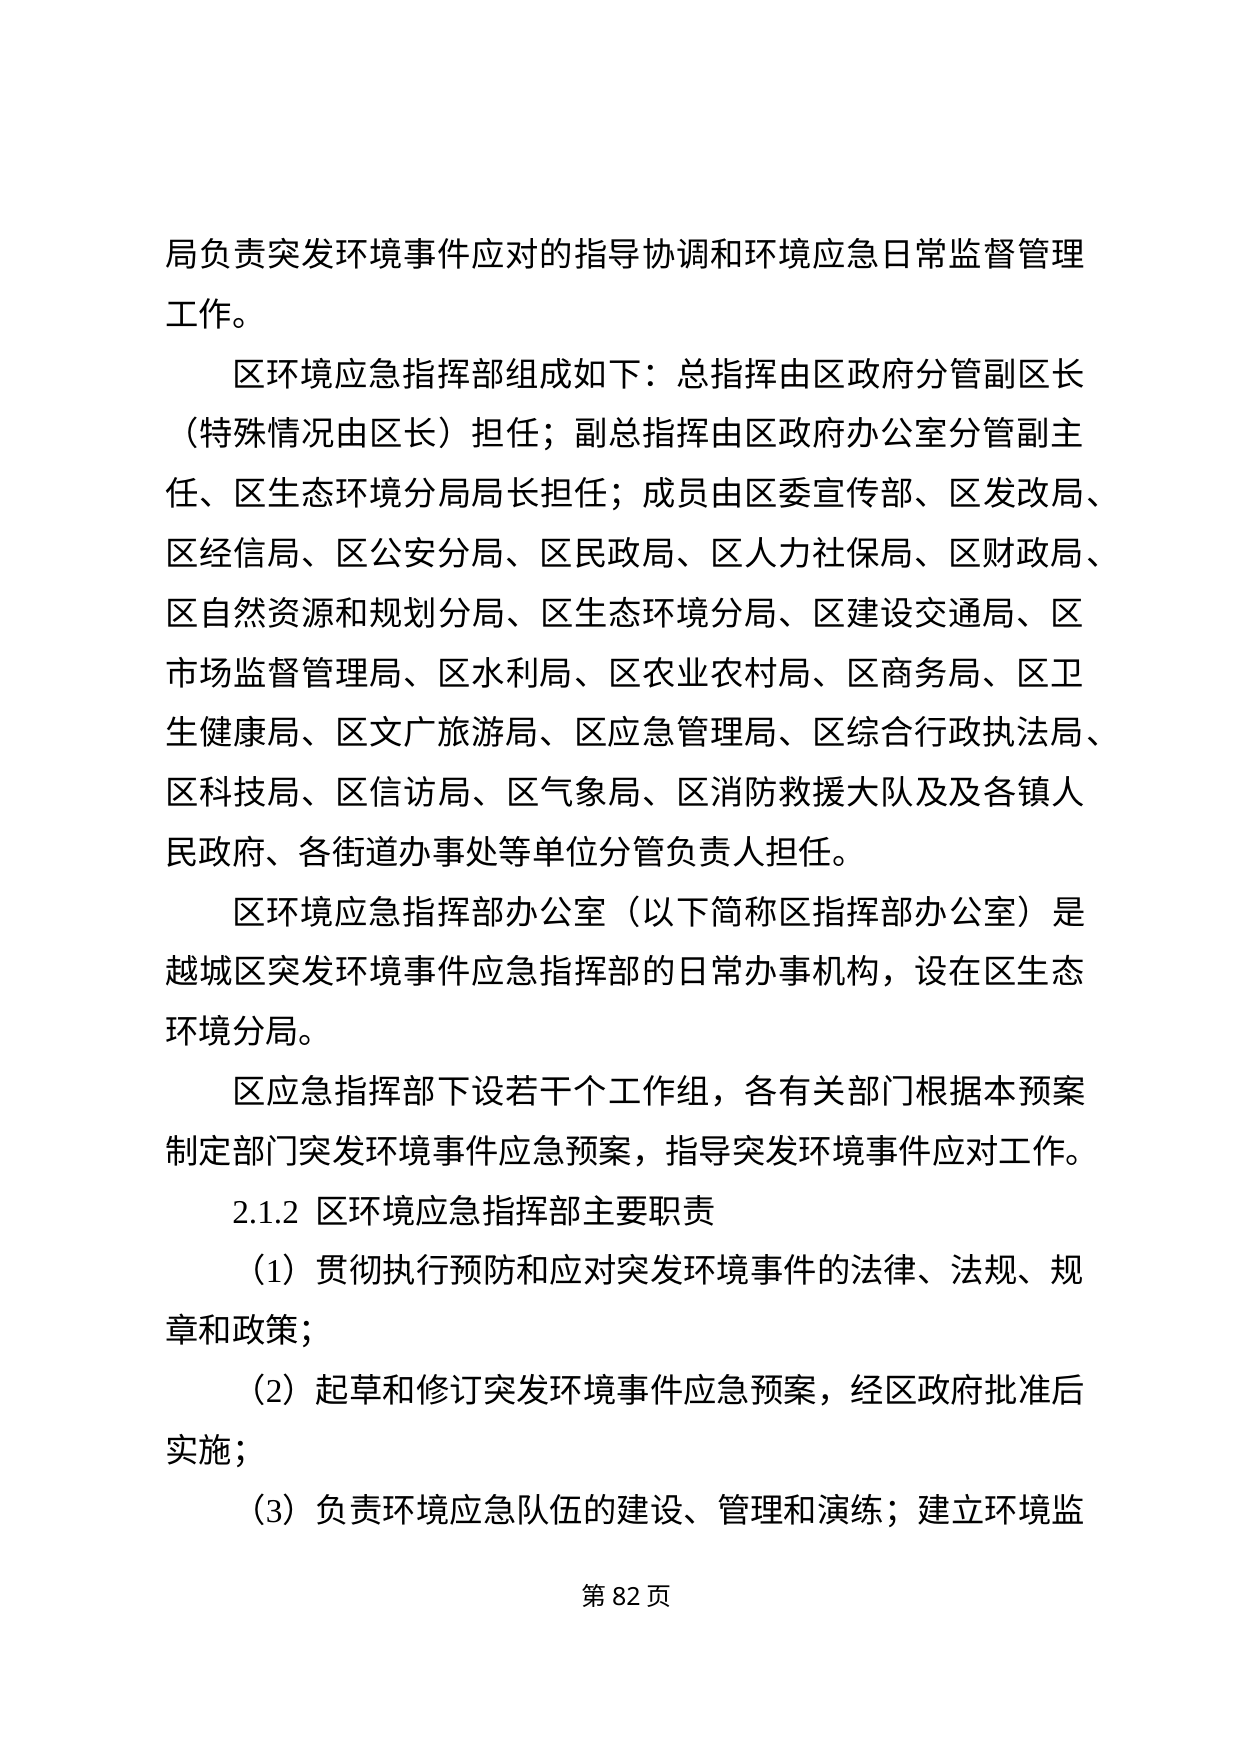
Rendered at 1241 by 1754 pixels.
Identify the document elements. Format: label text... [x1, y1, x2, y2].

text 2.1.2 区环境应急指挥部主要职责 [165, 1175, 1087, 1235]
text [165, 218, 1087, 338]
text 区环境应急指挥部组成如下：总指挥由区政府分管副区长（特殊情况由区长）担任；副总指挥由区政府办公室分管副主任、区生态环境分局局长担任；成员由区委宣传部、区发改局、区经信局、区公安分局、区民政局、区人力社保局、区财政局、区自然资源和规划分局、区生态环境分局、区建设交通局、区市场监督管理局、区水利局、区农业农村局、区商务局、区卫生健康局、区文广旅游局、区应急管理局、区综合行政执法局、区科技局、区信访局、区气象局、区消防救援大队及及各镇人民政府、各街道办事处等单位分管负责人担任。 [165, 338, 1087, 876]
text 区环境应急指挥部办公室（以下简称区指挥部办公室）是越城区突发环境事件应急指挥部的日常办事机构，设在区生态环境分局。 [165, 876, 1087, 1056]
text （2）起草和修订突发环境事件应急预案，经区政府批准后实施； [165, 1354, 1087, 1474]
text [165, 1474, 1087, 1534]
text 区应急指挥部下设若干个工作组，各有关部门根据本预案制定部门突发环境事件应急预案，指导突发环境事件应对工作。 [165, 1056, 1087, 1175]
text （1）贯彻执行预防和应对突发环境事件的法律、法规、规章和政策； [165, 1235, 1087, 1354]
